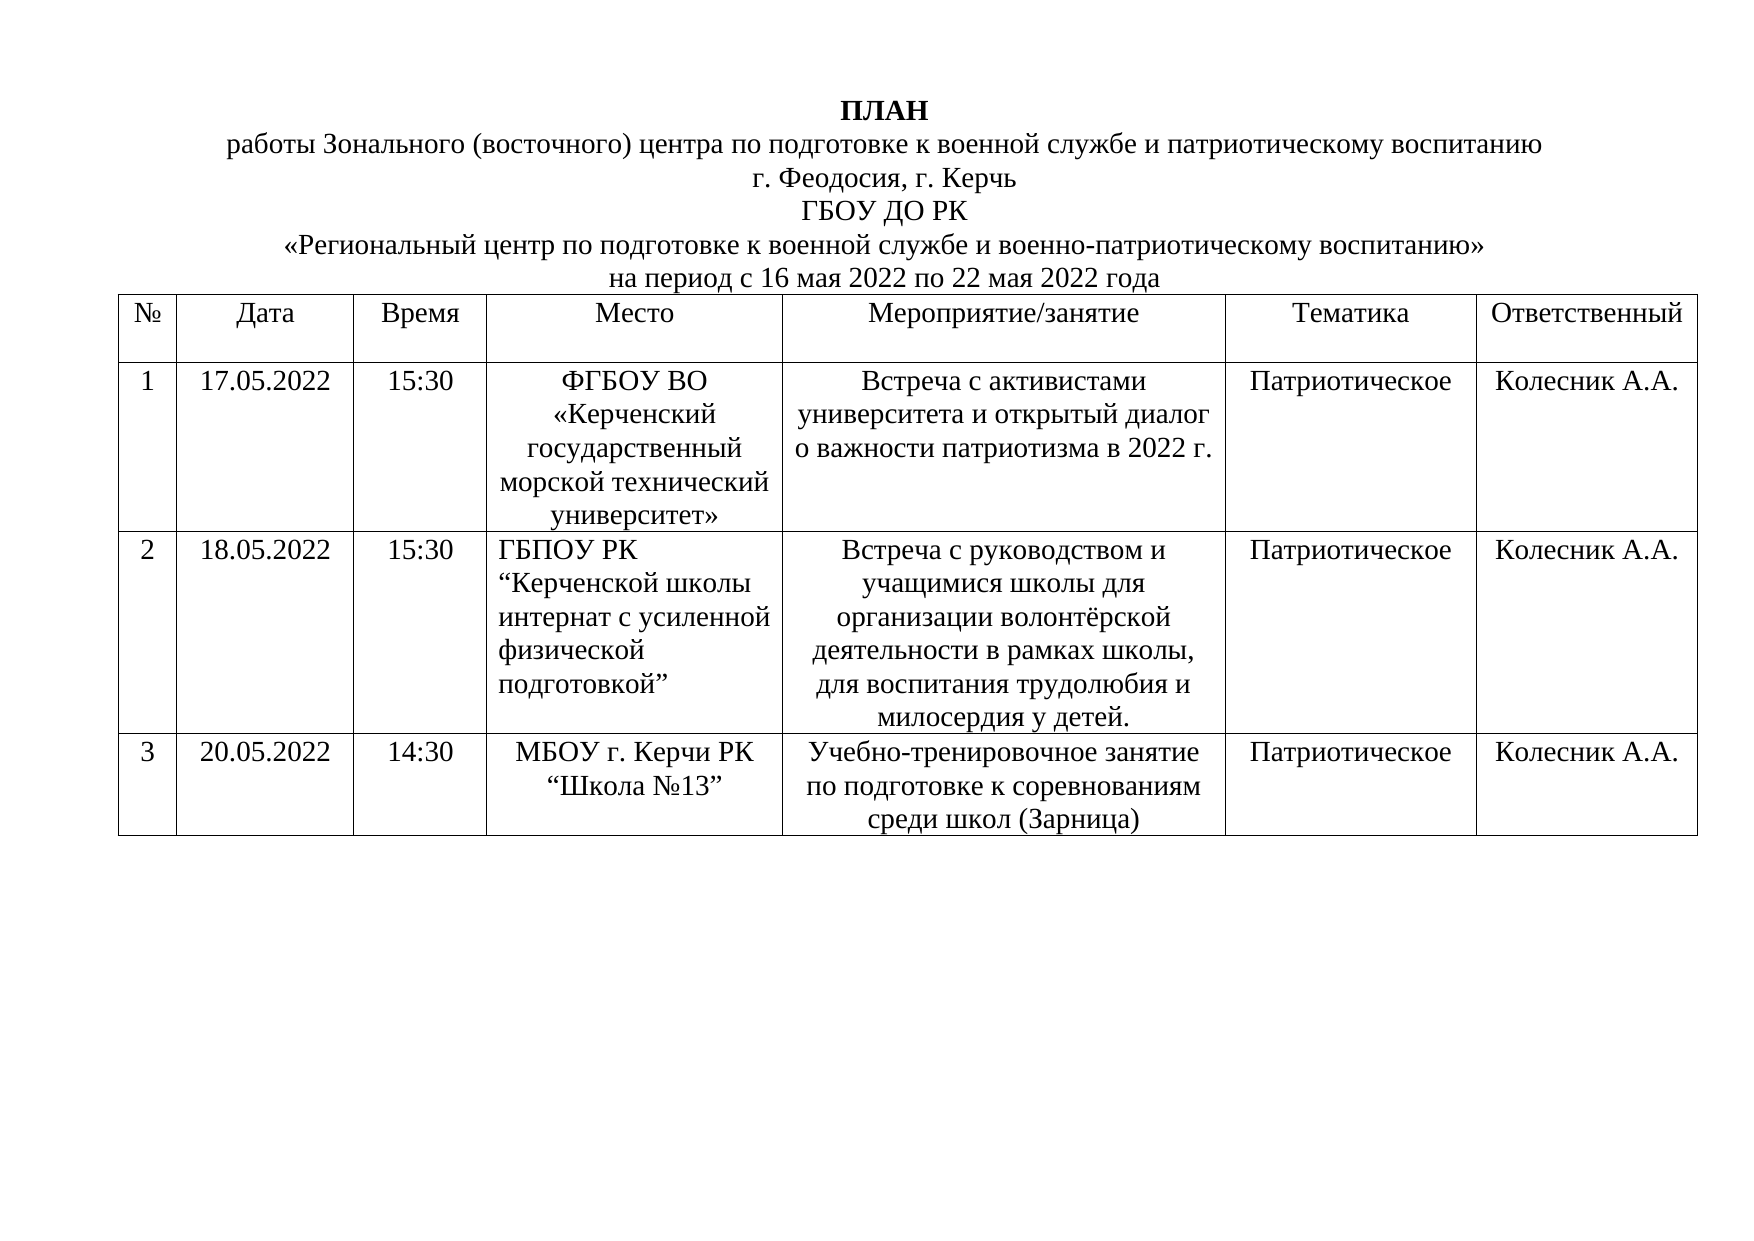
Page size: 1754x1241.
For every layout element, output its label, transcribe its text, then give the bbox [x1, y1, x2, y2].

table_cell Патриотическое [1226, 363, 1476, 531]
table_header Время [354, 295, 486, 362]
table_cell 15:30 [354, 532, 486, 733]
table_cell ГБПОУ РК “Керченской школы интернат с усиленной физической подготовкой” [487, 532, 782, 733]
table_header Ответственный [1477, 295, 1697, 362]
table_cell Встреча с активистами университета и открытый диалог о важности патриотизма в 2022 г. [783, 363, 1225, 531]
text ПЛАН [118, 93, 1651, 126]
text г. Феодосия, г. Керчь [118, 160, 1651, 193]
table_cell ФГБОУ ВО «Керченский государственный морской технический университет» [487, 363, 782, 531]
table_cell 20.05.2022 [177, 734, 353, 835]
table_cell 15:30 [354, 363, 486, 531]
table_cell Колесник А.А. [1477, 363, 1697, 531]
table_header Тематика [1226, 295, 1476, 362]
table_cell 14:30 [354, 734, 486, 835]
table_cell Встреча с руководством и учащимися школы для организации волонтёрской деятельности в рамках школы, для воспитания трудолюбия и милосердия у детей. [783, 532, 1225, 733]
text на период с 16 мая 2022 по 22 мая 2022 года [118, 260, 1651, 294]
table_header Дата [177, 295, 353, 362]
text ГБОУ ДО РК «Региональный центр по подготовке к военной службе и военно-патриотическому воспитанию» [118, 193, 1651, 260]
table_cell Колесник А.А. [1477, 532, 1697, 733]
table_header Мероприятие/занятие [783, 295, 1225, 362]
table_cell 17.05.2022 [177, 363, 353, 531]
table_cell Патриотическое [1226, 734, 1476, 835]
table_cell Учебно-тренировочное занятие по подготовке к соревнованиям среди школ (Зарница) [783, 734, 1225, 835]
table_cell 18.05.2022 [177, 532, 353, 733]
table_header № [119, 295, 176, 362]
table_cell МБОУ г. Керчи РК “Школа №13” [487, 734, 782, 835]
table_cell Колесник А.А. [1477, 734, 1697, 835]
text работы Зонального (восточного) центра по подготовке к военной службе и патриотическому воспитанию [118, 126, 1651, 160]
table_cell 2 [119, 532, 176, 733]
table_header Место [487, 295, 782, 362]
table_cell 1 [119, 363, 176, 531]
table_cell 3 [119, 734, 176, 835]
table_cell Патриотическое [1226, 532, 1476, 733]
